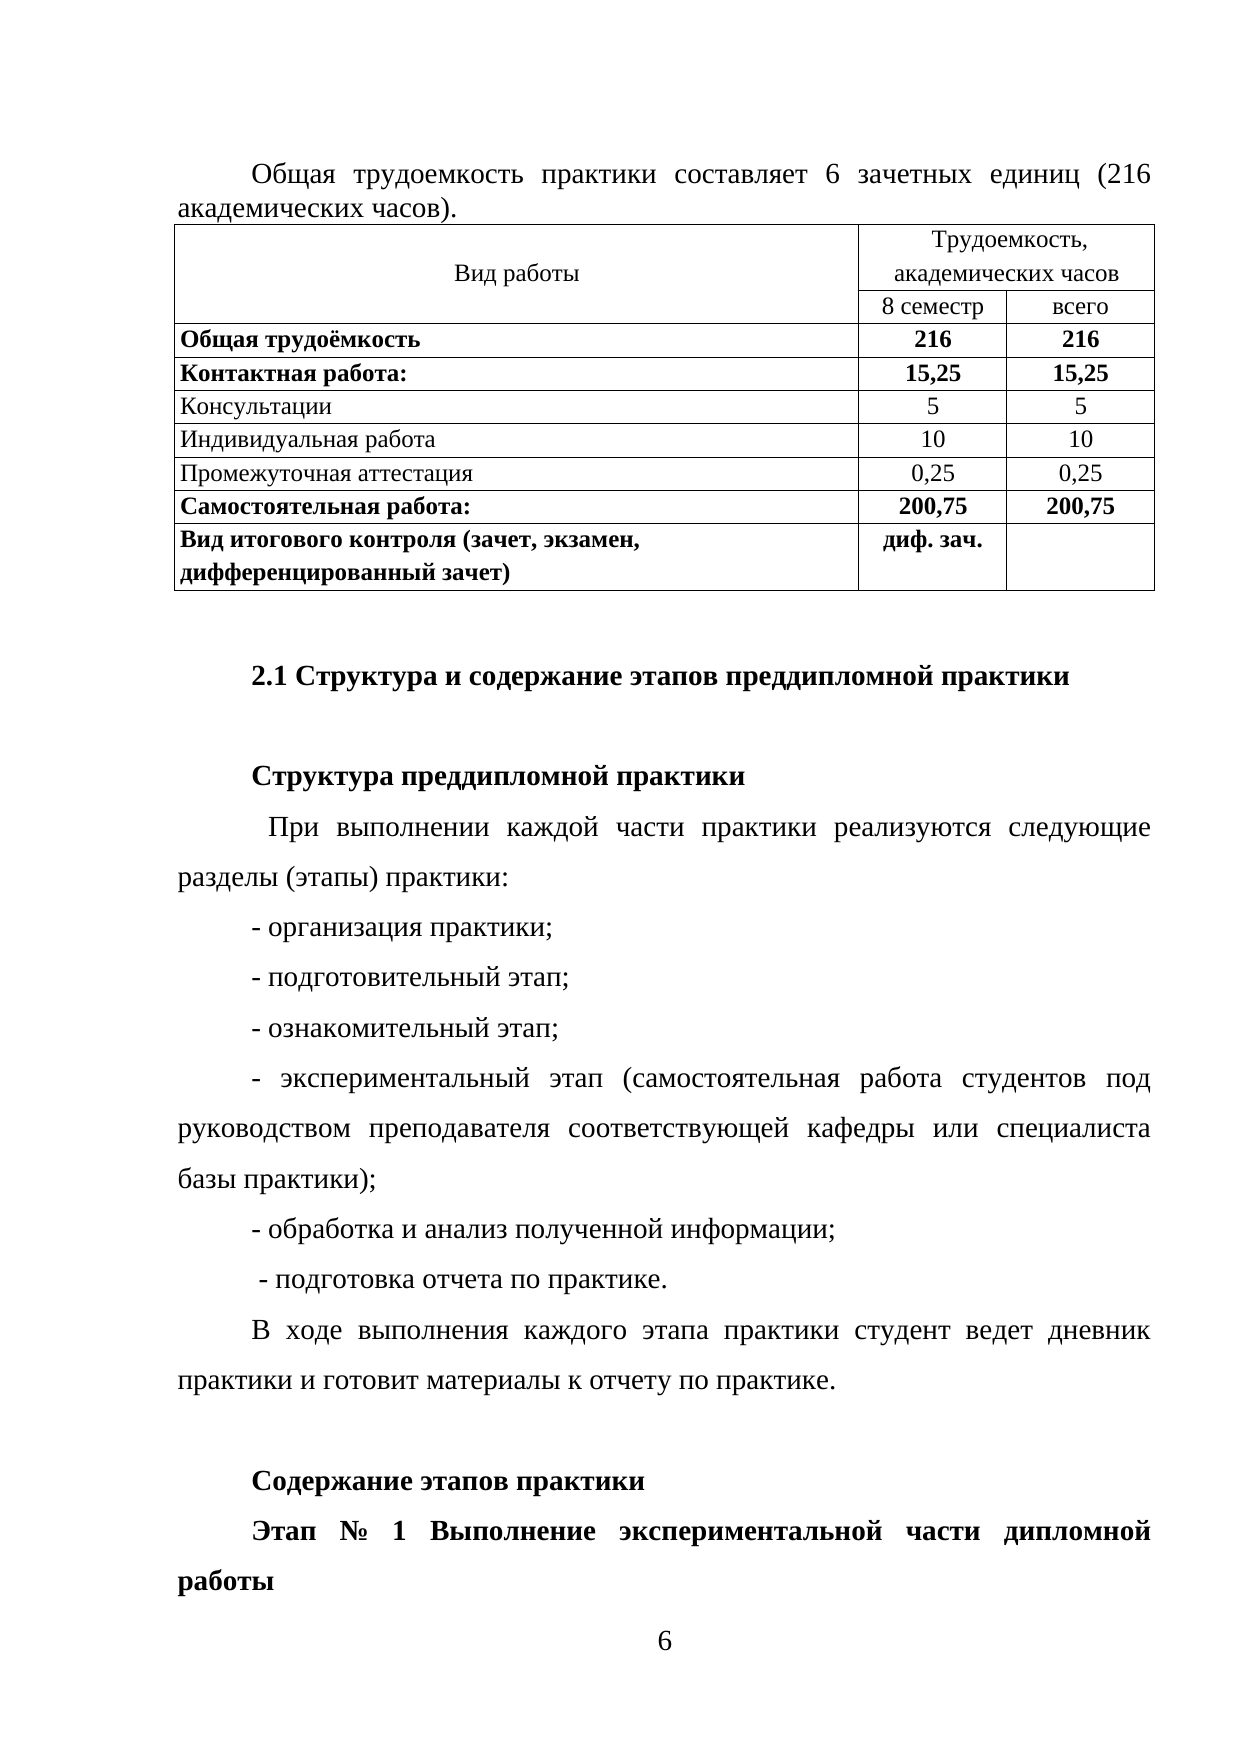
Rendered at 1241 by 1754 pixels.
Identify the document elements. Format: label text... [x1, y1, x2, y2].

table_cell 5 [859, 391, 1006, 423]
table_cell Самостоятельная работа: [175, 491, 858, 523]
text - обработка и анализ полученной информации; [177, 1211, 1152, 1245]
table_cell Консультации [175, 391, 858, 423]
table_cell 200,75 [859, 491, 1006, 523]
table_cell 5 [1007, 391, 1154, 423]
table_cell всего [1007, 291, 1154, 323]
text Этап № 1 Выполнение экспериментальной части дипломной работы [177, 1513, 1152, 1597]
text - подготовительный этап; [177, 959, 1152, 993]
table_header Трудоемкость, академических часов [859, 225, 1154, 290]
text Содержание этапов практики [177, 1463, 1152, 1496]
table_cell 200,75 [1007, 491, 1154, 523]
table_cell 0,25 [859, 458, 1006, 490]
table_header Вид работы [175, 225, 858, 323]
table_cell Промежуточная аттестация [175, 458, 858, 490]
table_cell диф. зач. [859, 524, 1006, 589]
text 2.1 Структура и содержание этапов преддипломной практики [177, 658, 1152, 691]
table_cell 10 [859, 424, 1006, 457]
table_cell 216 [859, 324, 1006, 357]
table_cell 216 [1007, 324, 1154, 357]
text В ходе выполнения каждого этапа практики студент ведет дневник практики и готовит материалы к отчету по практике. [177, 1312, 1152, 1396]
text - ознакомительный этап; [177, 1010, 1152, 1043]
table_cell Вид итогового контроля (зачет, экзамен, дифференцированный зачет) [175, 524, 858, 589]
table_cell 15,25 [1007, 358, 1154, 390]
text При выполнении каждой части практики реализуются следующие разделы (этапы) практики: [177, 809, 1152, 892]
text Структура преддипломной практики [177, 758, 1152, 792]
table_cell 0,25 [1007, 458, 1154, 490]
table_cell Индивидуальная работа [175, 424, 858, 457]
table_cell 8 семестр [859, 291, 1006, 323]
text - подготовка отчета по практике. [177, 1261, 1152, 1295]
text - экспериментальный этап (самостоятельная работа студентов под руководством преподавателя соответствующей кафедры или специалиста базы практики); [177, 1060, 1152, 1194]
table_cell 15,25 [859, 358, 1006, 390]
text - организация практики; [177, 909, 1152, 943]
table_cell [1007, 524, 1154, 589]
text Общая трудоемкость практики составляет 6 зачетных единиц (216 академических часов). [177, 156, 1152, 223]
table_cell Контактная работа: [175, 358, 858, 390]
table_cell Общая трудоёмкость [175, 324, 858, 357]
table_cell 10 [1007, 424, 1154, 457]
